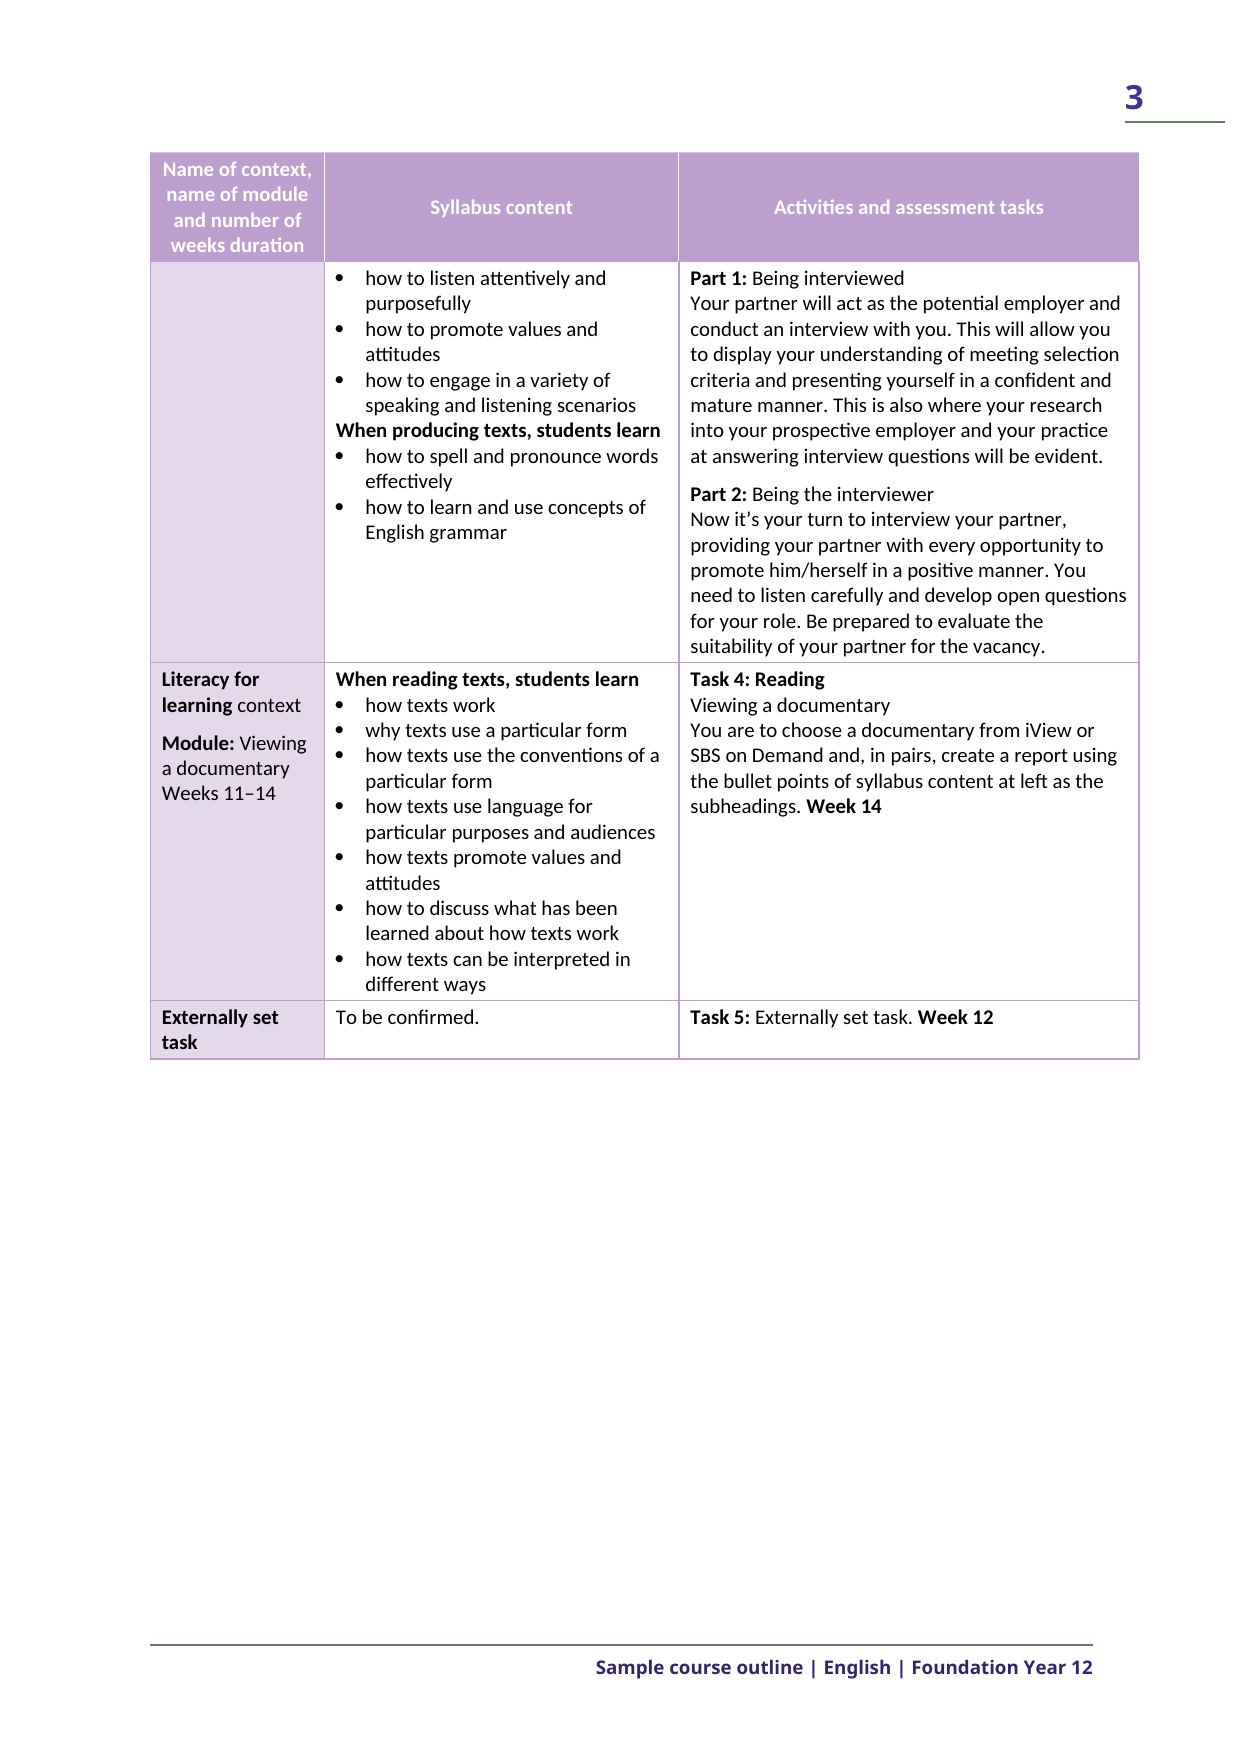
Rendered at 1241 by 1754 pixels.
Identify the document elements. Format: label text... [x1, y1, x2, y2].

table_cell Part 1: Being interviewed Your partner will act as the potential employer and conduct an interview with you. This will allow you to display your understanding of meeting selection criteria and presenting yourself in a confident and mature manner. This is also where your research into your prospective employer and your practice at answering interview questions will be evident. Part 2: Being the interviewer Now it’s your turn to interview your partner, providing your partner with every opportunity to promote him/herself in a positive manner. You need to listen carefully and develop open questions for your role. Be prepared to evaluate the suitability of your partner for the vacancy. [680, 262, 1138, 662]
table_header Syllabus content [325, 153, 678, 261]
table_cell Externally set task [151, 1001, 324, 1058]
table_cell [151, 262, 324, 662]
table_header Activities and assessment tasks [679, 153, 1139, 261]
table_cell Task 4: Reading Viewing a documentary You are to choose a documentary from iView or SBS on Demand and, in pairs, create a report using the bullet points of syllabus content at left as the subheadings. Week 14 [680, 663, 1138, 1000]
table_cell how to listen attentively and purposefully how to promote values and attitudes how to engage in a variety of speaking and listening scenarios When producing texts, students learn how to spell and pronounce words effectively how to learn and use concepts of English grammar [325, 262, 678, 662]
table_cell Task 5: Externally set task. Week 12 [680, 1001, 1138, 1058]
table_cell Literacy for learning context Module: Viewing a documentary Weeks 11–14 [151, 663, 324, 1000]
table_cell When reading texts, students learn how texts work why texts use a particular form how texts use the conventions of a particular form how texts use language for particular purposes and audiences how texts promote values and attitudes how to discuss what has been learned about how texts work how texts can be interpreted in different ways [325, 663, 678, 1000]
table_header Name of context, name of module and number of weeks duration [151, 153, 324, 261]
table_cell To be confirmed. [325, 1001, 678, 1058]
